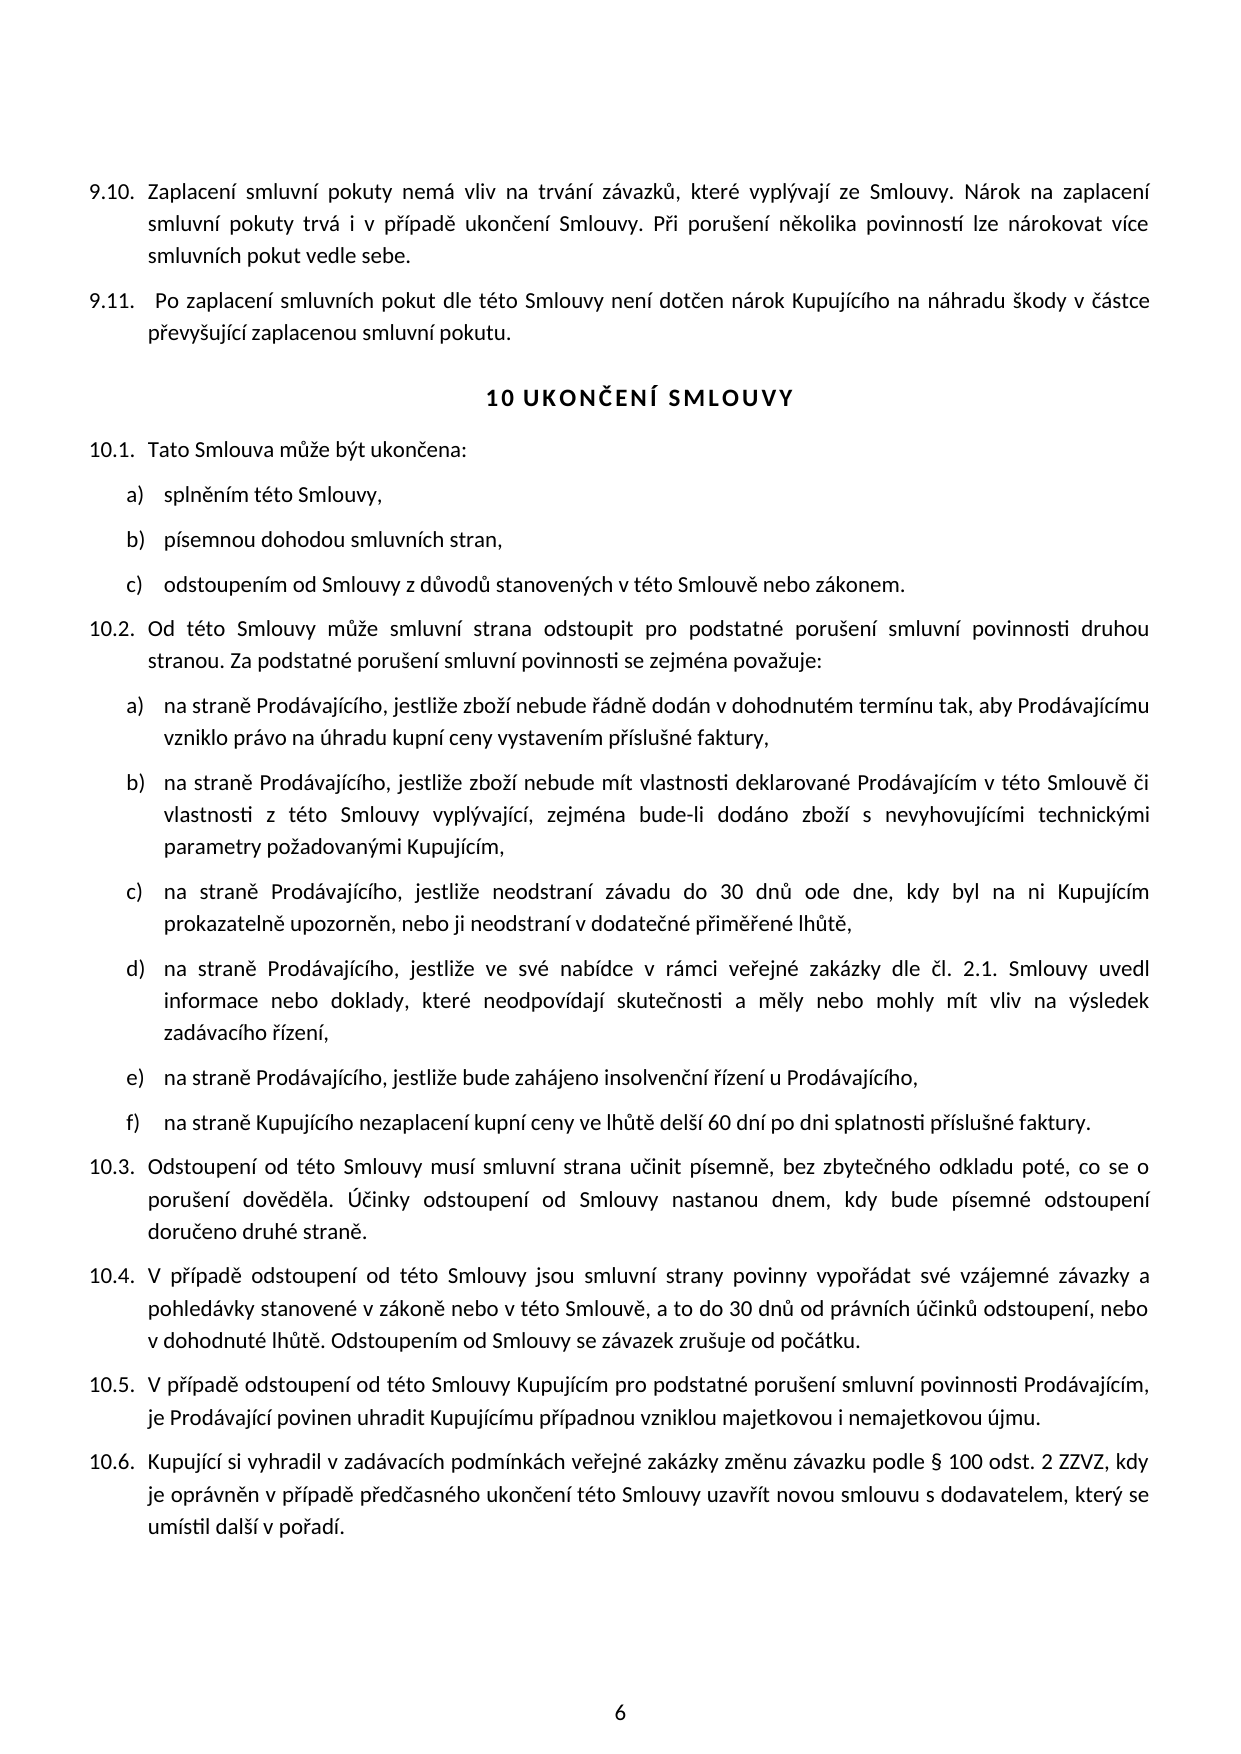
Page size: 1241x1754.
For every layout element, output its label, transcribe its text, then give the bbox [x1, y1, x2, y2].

list Zaplacení smluvní pokuty nemá vliv na trvání závazků, které vyplývají ze Smlouvy. Nárok na zaplacení smluvní pokuty trvá i v případě ukončení Smlouvy. Při porušení několika povinností lze nárokovat více smluvních pokut vedle sebe. [89, 177, 1152, 269]
subtitle UKONČENÍ SMLOUVY [126, 382, 1152, 412]
list na straně Kupujícího nezaplacení kupní ceny ve lhůtě delší 60 dní po dni splatnosti příslušné faktury. [126, 1108, 1152, 1136]
list na straně Prodávajícího, jestliže bude zahájeno insolvenční řízení u Prodávajícího, [126, 1063, 1152, 1091]
list odstoupením od Smlouvy z důvodů stanovených v této Smlouvě nebo zákonem. [126, 570, 1152, 598]
list Od této Smlouvy může smluvní strana odstoupit pro podstatné porušení smluvní povinnosti druhou stranou. Za podstatné porušení smluvní povinnosti se zejména považuje: [89, 614, 1152, 674]
list Po zaplacení smluvních pokut dle této Smlouvy není dotčen nárok Kupujícího na náhradu škody v částce převyšující zaplacenou smluvní pokutu. [89, 286, 1152, 346]
list Tato Smlouva může být ukončena: [89, 436, 1152, 464]
list V případě odstoupení od této Smlouvy jsou smluvní strany povinny vypořádat své vzájemné závazky a pohledávky stanovené v zákoně nebo v této Smlouvě, a to do 30 dnů od právních účinků odstoupení, nebo v dohodnuté lhůtě. Odstoupením od Smlouvy se závazek zrušuje od počátku. [89, 1262, 1152, 1354]
list Kupující si vyhradil v zadávacích podmínkách veřejné zakázky změnu závazku podle § 100 odst. 2 ZZVZ, kdy je oprávněn v případě předčasného ukončení této Smlouvy uzavřít novou smlouvu s dodavatelem, který se umístil další v pořadí. [89, 1447, 1152, 1540]
list na straně Prodávajícího, jestliže ve své nabídce v rámci veřejné zakázky dle čl. 2.1. Smlouvy uvedl informace nebo doklady, které neodpovídají skutečnosti a měly nebo mohly mít vliv na výsledek zadávacího řízení, [126, 954, 1152, 1046]
list splněním této Smlouvy, [126, 480, 1152, 508]
list na straně Prodávajícího, jestliže zboží nebude řádně dodán v dohodnutém termínu tak, aby Prodávajícímu vzniklo právo na úhradu kupní ceny vystavením příslušné faktury, [126, 691, 1152, 751]
list Odstoupení od této Smlouvy musí smluvní strana učinit písemně, bez zbytečného odkladu poté, co se o porušení dověděla. Účinky odstoupení od Smlouvy nastanou dnem, kdy bude písemné odstoupení doručeno druhé straně. [89, 1152, 1152, 1245]
list V případě odstoupení od této Smlouvy Kupujícím pro podstatné porušení smluvní povinnosti Prodávajícím, je Prodávající povinen uhradit Kupujícímu případnou vzniklou majetkovou i nemajetkovou újmu. [89, 1371, 1152, 1431]
list na straně Prodávajícího, jestliže neodstraní závadu do 30 dnů ode dne, kdy byl na ni Kupujícím prokazatelně upozorněn, nebo ji neodstraní v dodatečné přiměřené lhůtě, [126, 877, 1152, 937]
list písemnou dohodou smluvních stran, [126, 525, 1152, 553]
list na straně Prodávajícího, jestliže zboží nebude mít vlastnosti deklarované Prodávajícím v této Smlouvě či vlastnosti z této Smlouvy vyplývající, zejména bude-li dodáno zboží s nevyhovujícími technickými parametry požadovanými Kupujícím, [126, 768, 1152, 861]
